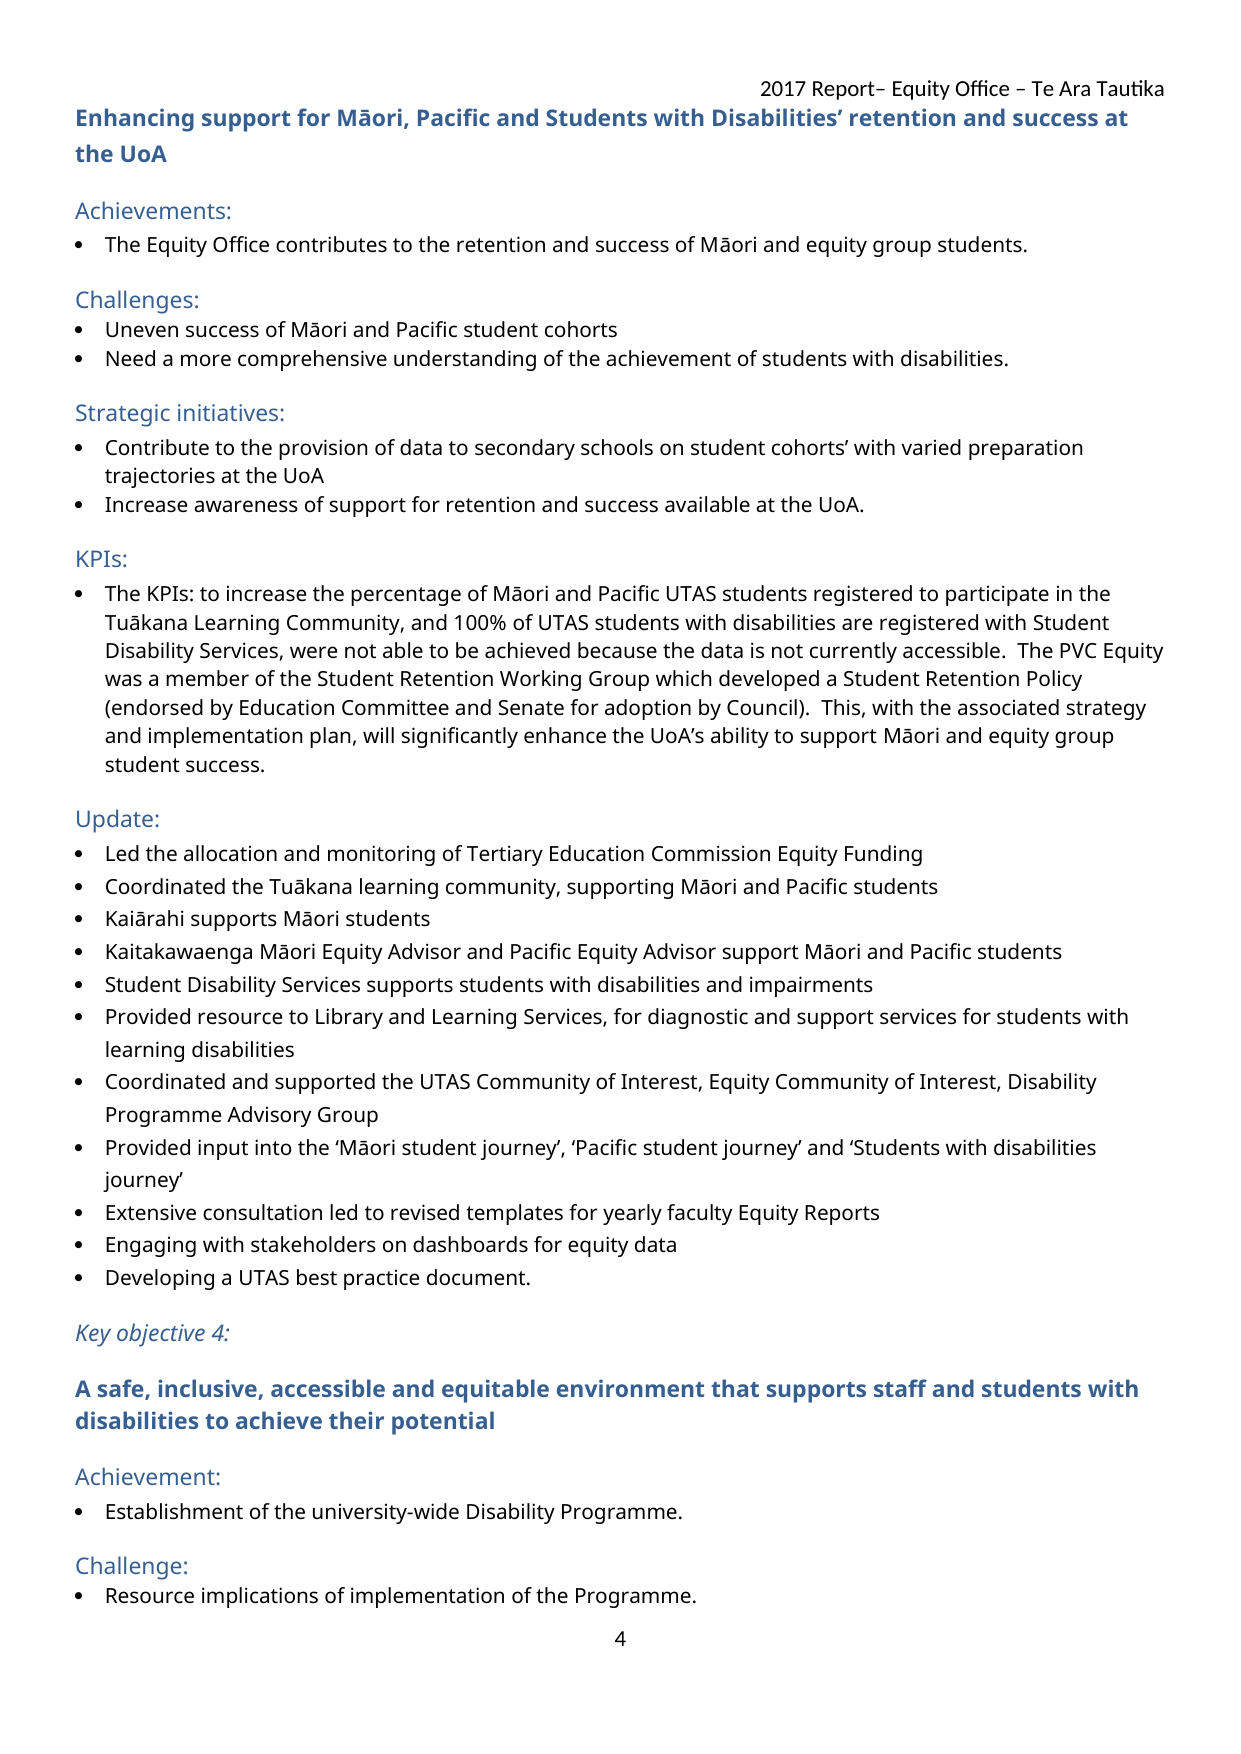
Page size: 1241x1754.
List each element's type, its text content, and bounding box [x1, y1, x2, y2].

list Increase awareness of support for retention and success available at the UoA. [75, 490, 1165, 518]
list Resource implications of implementation of the Programme. [75, 1581, 1165, 1610]
text A safe, inclusive, accessible and equitable environment that supports staff and students with disabilities to achieve their potential [75, 1373, 1165, 1436]
text KPIs: [75, 543, 1165, 574]
list The Equity Office contributes to the retention and success of Māori and equity group students. [75, 231, 1165, 259]
text Key objective 4: [75, 1317, 1165, 1348]
text Challenges: [75, 284, 1165, 315]
list Kaiārahi supports Māori students [75, 904, 1165, 933]
text Strategic initiatives: [75, 397, 1165, 428]
text Challenge: [75, 1550, 1165, 1581]
text Update: [75, 803, 1165, 834]
text Achievement: [75, 1461, 1165, 1492]
list Student Disability Services supports students with disabilities and impairments [75, 970, 1165, 998]
list Developing a UTAS best practice document. [75, 1263, 1165, 1292]
text Enhancing support for Māori, Pacific and Students with Disabilities’ retention and success at the UoA [75, 102, 1165, 169]
list Provided input into the ‘Māori student journey’, ‘Pacific student journey’ and ‘Students with disabilities journey’ [75, 1133, 1165, 1194]
list Led the allocation and monitoring of Tertiary Education Commission Equity Funding [75, 839, 1165, 868]
list The KPIs: to increase the percentage of Māori and Pacific UTAS students registered to participate in the Tuākana Learning Community, and 100% of UTAS students with disabilities are registered with Student Disability Services, were not able to be achieved because the data is not currently accessible. The PVC Equity was a member of the Student Retention Working Group which developed a Student Retention Policy (endorsed by Education Committee and Senate for adoption by Council). This, with the associated strategy and implementation plan, will significantly enhance the UoA’s ability to support Māori and equity group student success. [75, 579, 1165, 778]
list Coordinated the Tuākana learning community, supporting Māori and Pacific students [75, 872, 1165, 900]
list Engaging with stakeholders on dashboards for equity data [75, 1231, 1165, 1259]
list Extensive consultation led to revised templates for yearly faculty Equity Reports [75, 1198, 1165, 1226]
list Kaitakawaenga Māori Equity Advisor and Pacific Equity Advisor support Māori and Pacific students [75, 937, 1165, 966]
list Uneven success of Māori and Pacific student cohorts [75, 315, 1165, 344]
list Contribute to the provision of data to secondary schools on student cohorts’ with varied preparation trajectories at the UoA [75, 433, 1165, 490]
list Establishment of the university-wide Disability Programme. [75, 1497, 1165, 1525]
list Coordinated and supported the UTAS Community of Interest, Equity Community of Interest, Disability Programme Advisory Group [75, 1067, 1165, 1128]
list Provided resource to Library and Learning Services, for diagnostic and support services for students with learning disabilities [75, 1002, 1165, 1063]
list Need a more comprehensive understanding of the achievement of students with disabilities. [75, 344, 1165, 372]
text Achievements: [75, 194, 1165, 226]
